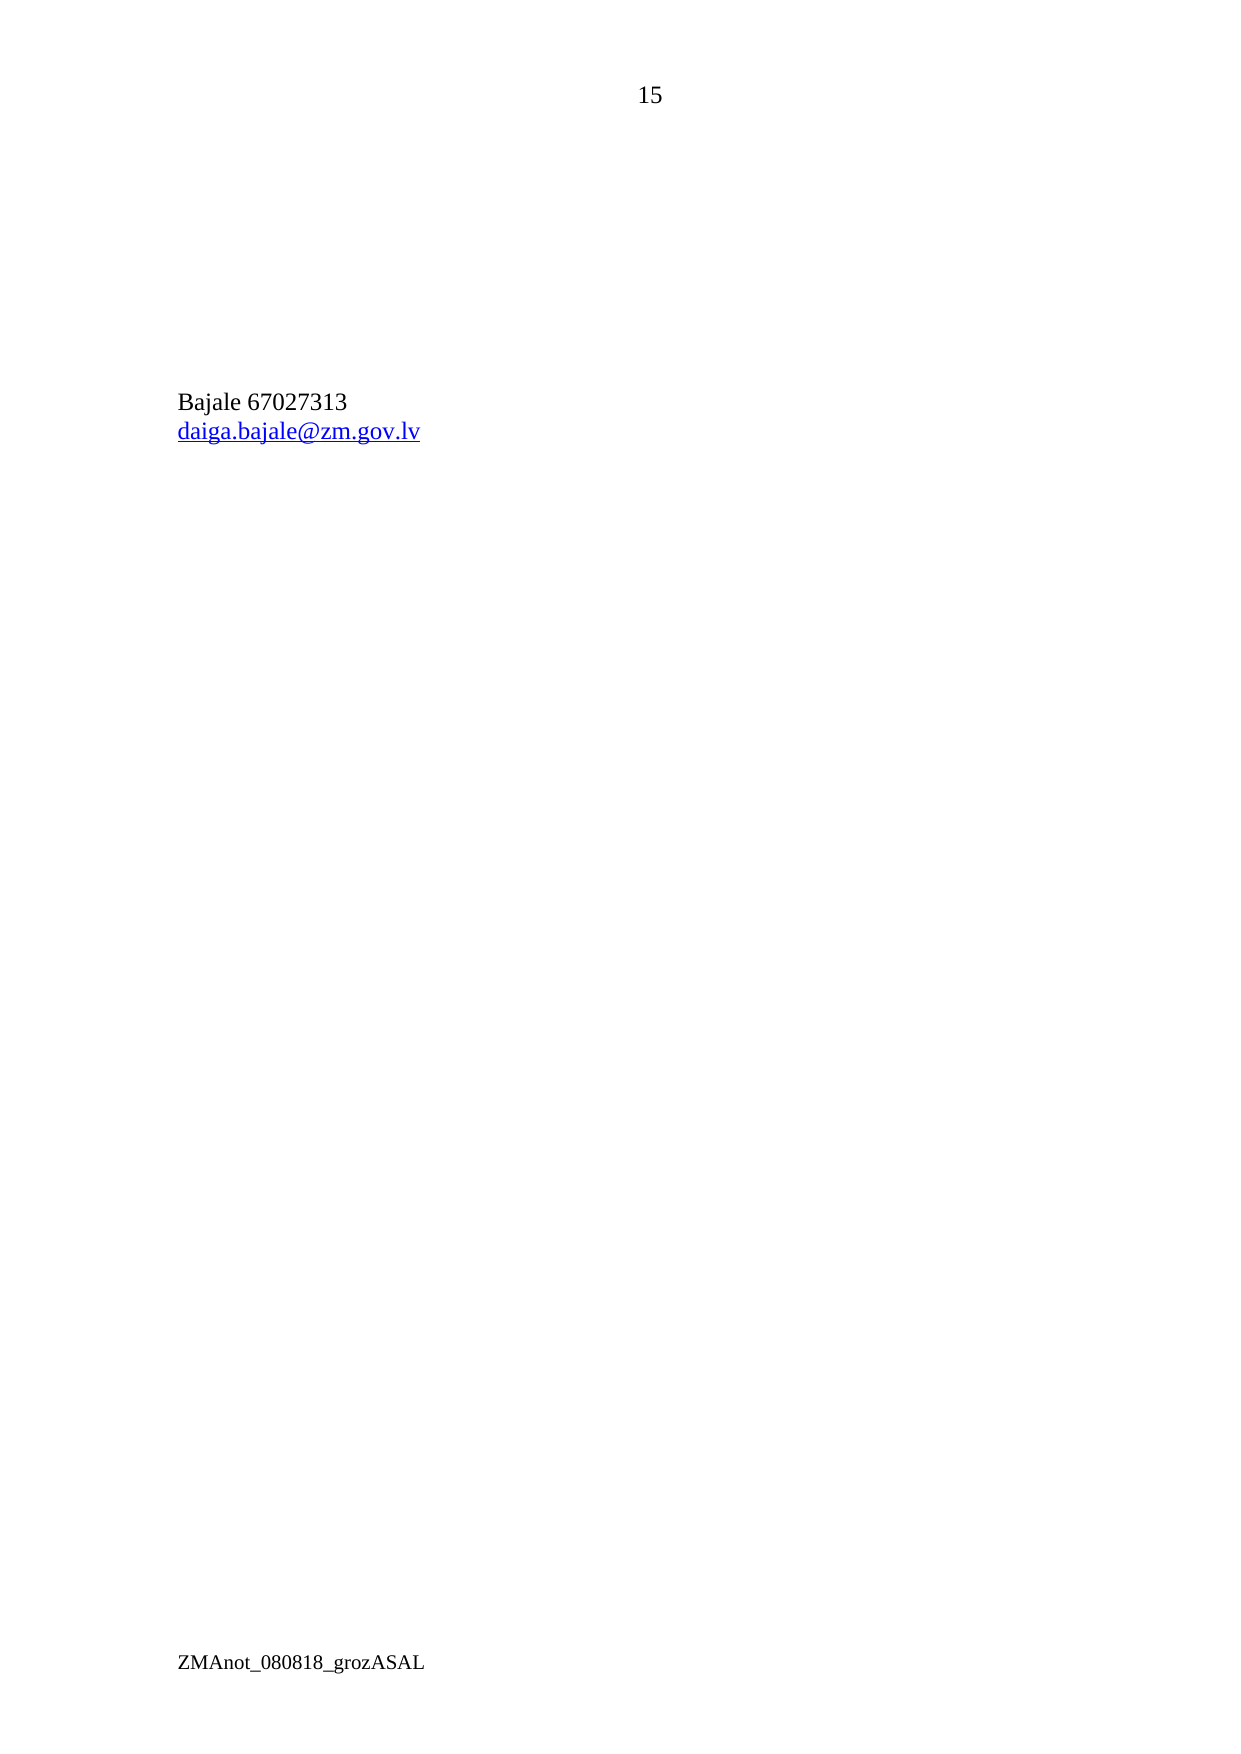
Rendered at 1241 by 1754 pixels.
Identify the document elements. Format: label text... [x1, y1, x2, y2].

text daiga.bajale@zm.gov.lv [177, 416, 1122, 445]
text Bajale 67027313 [177, 387, 1122, 416]
